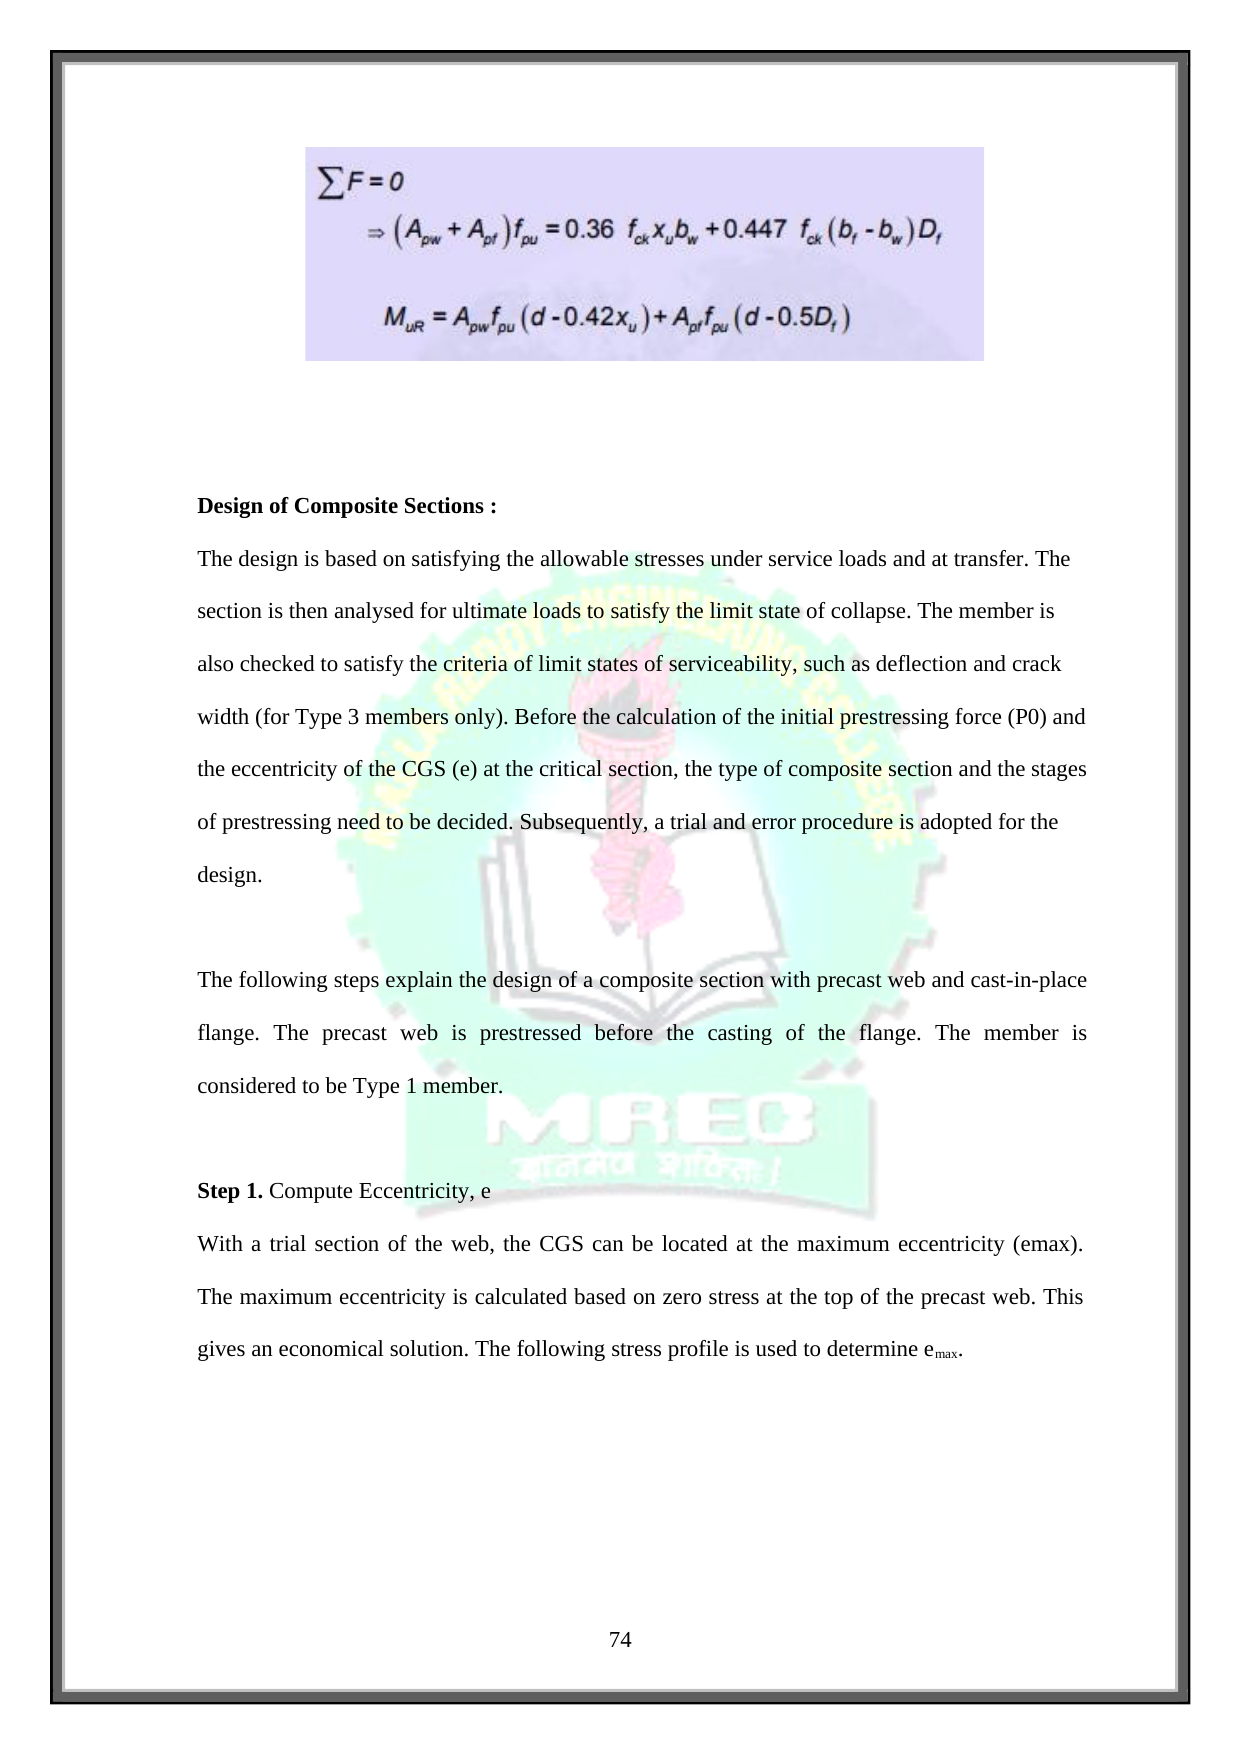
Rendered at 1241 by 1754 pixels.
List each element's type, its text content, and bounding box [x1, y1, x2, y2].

text Design of Composite Sections : [197, 492, 1159, 519]
text The design is based on satisfying the allowable stresses under service loads and at transfer. The section is then analysed for ultimate loads to satisfy the limit state of collapse. The member is also checked to satisfy the criteria of limit states of serviceability, such as deflection and crack width (for Type 3 members only). Before the calculation of the initial prestressing force (P0) and the eccentricity of the CGS (e) at the critical section, the type of composite section and the stages of prestressing need to be decided. Subsequently, a trial and error procedure is adopted for the design. [197, 545, 1089, 887]
text With a trial section of the web, the CGS can be located at the maximum eccentricity (emax). The maximum eccentricity is calculated based on zero stress at the top of the precast web. This gives an economical solution. The following stress profile is used to determine emax. [197, 1230, 1086, 1362]
picture [305, 147, 985, 361]
text The following steps explain the design of a composite section with precast web and cast-in-place flange. The precast web is prestressed before the casting of the flange. The member is considered to be Type 1 member. [197, 966, 1088, 1098]
text Step 1. Compute Eccentricity, e [197, 1177, 1159, 1204]
